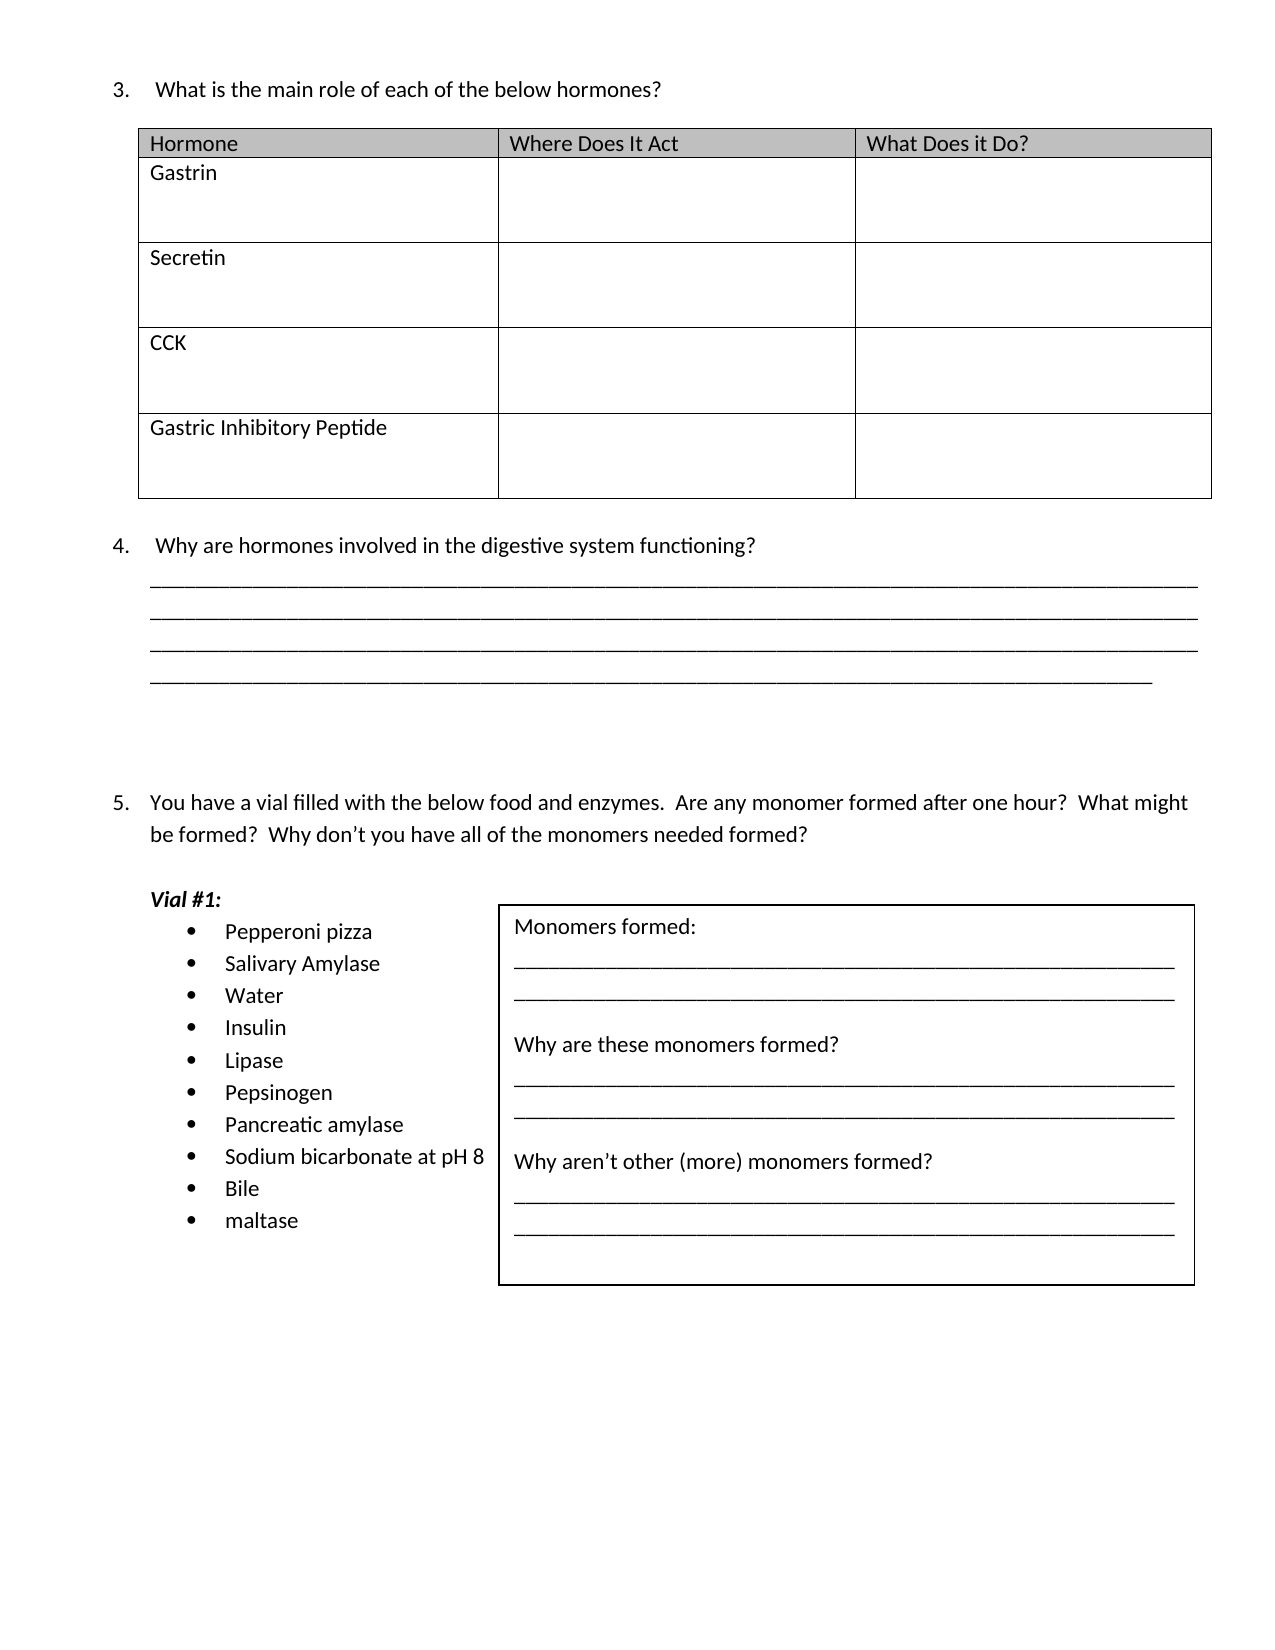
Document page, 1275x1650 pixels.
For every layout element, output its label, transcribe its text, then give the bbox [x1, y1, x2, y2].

table_cell [856, 158, 1211, 242]
list Lipase [187, 1046, 498, 1074]
list Sodium bicarbonate at pH 8 [187, 1142, 498, 1170]
list What is the main role of each of the below hormones? [112, 75, 1200, 103]
table_cell [856, 328, 1211, 412]
list Pepsinogen [187, 1078, 498, 1106]
table_header Hormone [139, 129, 498, 157]
table_header What Does it Do? [856, 129, 1211, 157]
list Insulin [187, 1013, 498, 1042]
list Water [187, 981, 498, 1009]
list Salivary Amylase [187, 949, 498, 977]
list Bile [187, 1174, 498, 1202]
table_cell [499, 328, 855, 412]
table_cell [499, 243, 855, 327]
table_cell [499, 158, 855, 242]
table_cell [856, 243, 1211, 327]
table_cell Secretin [139, 243, 498, 327]
list You have a vial filled with the below food and enzymes. Are any monomer formed after one hour? What might be formed? Why don’t you have all of the monomers needed formed? [112, 788, 1200, 848]
table_cell [856, 414, 1211, 497]
table_cell Gastrin [139, 158, 498, 242]
table_cell Gastric Inhibitory Peptide [139, 414, 498, 497]
list maltase [187, 1207, 498, 1235]
list Pancreatic amylase [187, 1110, 498, 1138]
table_cell [499, 414, 855, 497]
table_header Where Does It Act [499, 129, 855, 157]
list Why are hormones involved in the digestive system functioning? ____________________________________________________________________________________________________________________________________________________________________________________________________________________________________________________________________________________________________________________________________________________________________________ [112, 531, 1200, 687]
list Pepperoni pizza [187, 917, 498, 945]
table_cell CCK [139, 328, 498, 412]
list Vial #1: [150, 885, 1200, 913]
